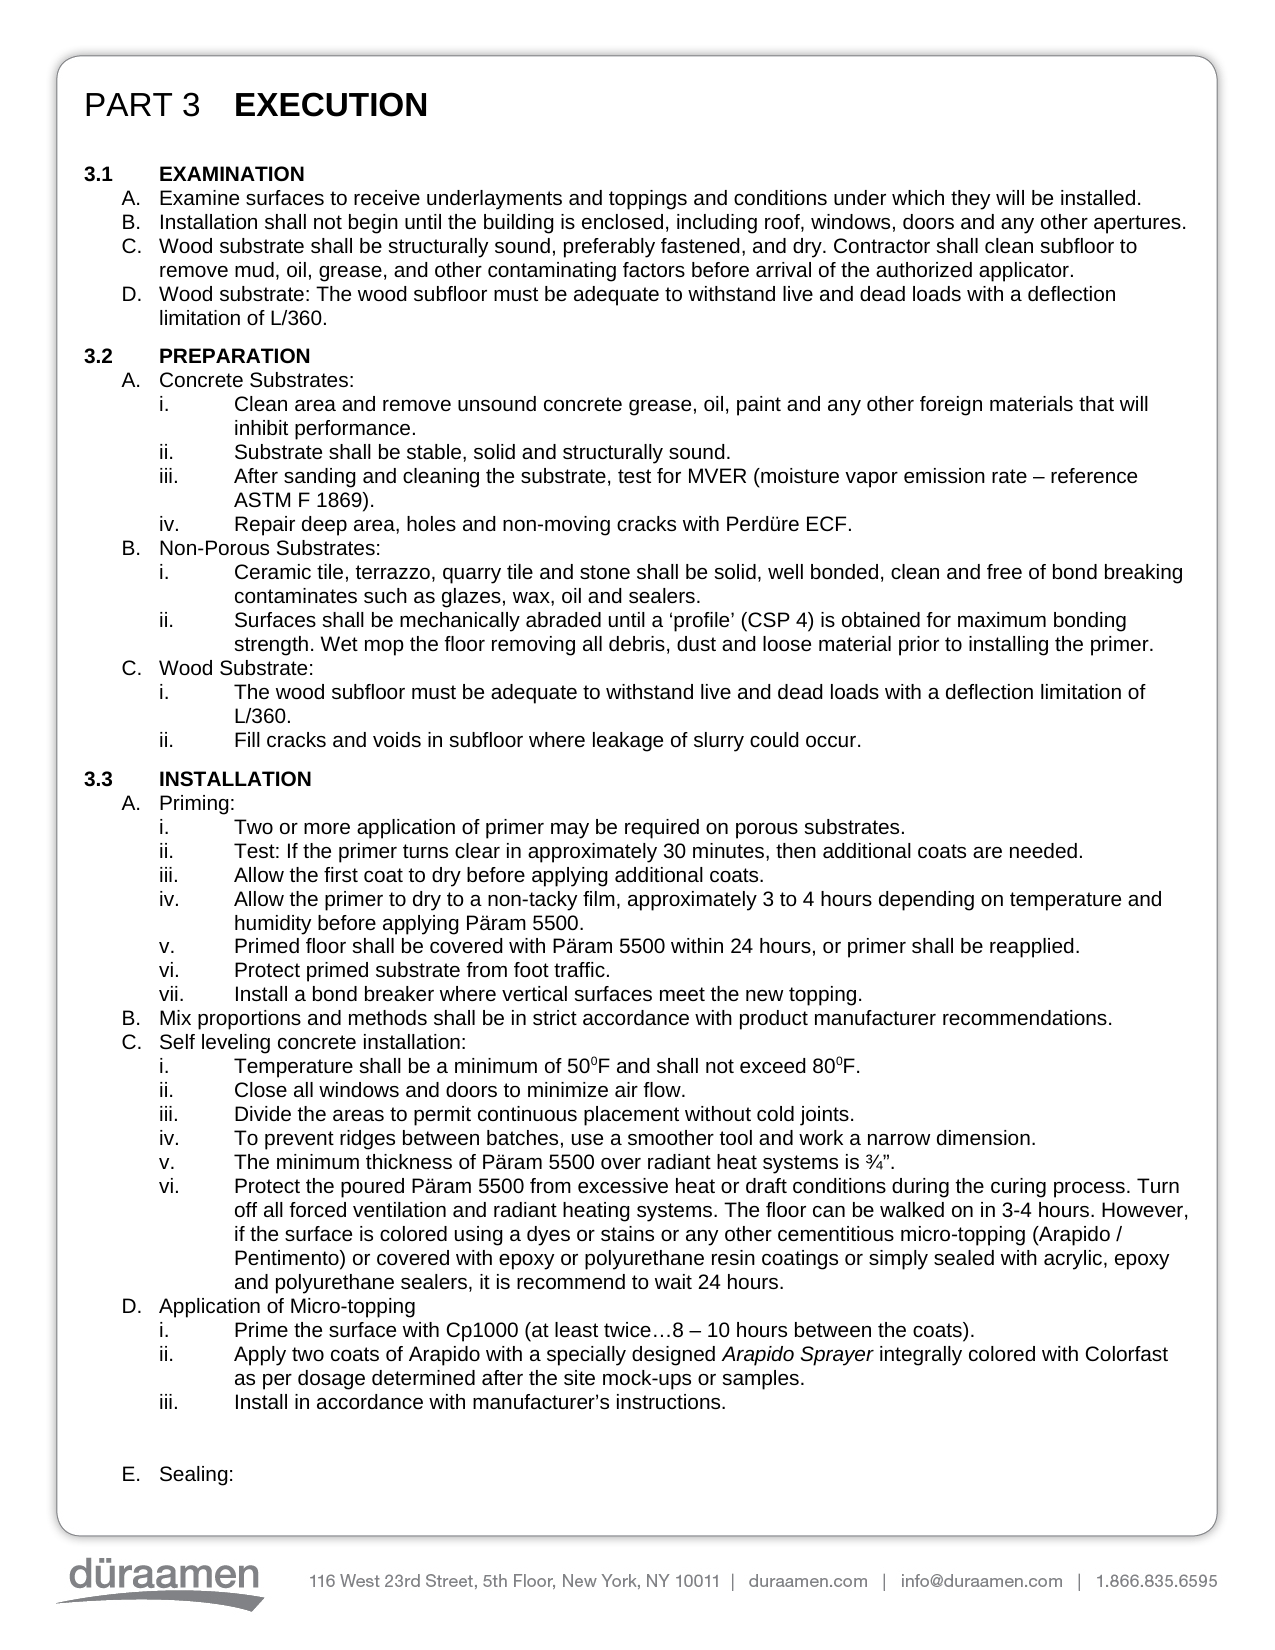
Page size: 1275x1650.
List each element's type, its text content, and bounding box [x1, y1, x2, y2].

list Wood substrate: The wood subfloor must be adequate to withstand live and dead loads with a deflection limitation of L/360. [121, 281, 1191, 329]
list The wood subfloor must be adequate to withstand live and dead loads with a deflection limitation of L/360. [159, 680, 1191, 728]
list Close all windows and doors to minimize air flow. [159, 1078, 1191, 1102]
list Primed floor shall be covered with Päram 5500 within 24 hours, or primer shall be reapplied. [159, 934, 1191, 958]
list Wood Substrate: [121, 656, 1191, 680]
list Sealing: [121, 1461, 1191, 1485]
list Mix proportions and methods shall be in strict accordance with product manufacturer recommendations. [121, 1006, 1191, 1030]
list Concrete Substrates: [121, 368, 1191, 392]
text 3.2 PREPARATION [84, 344, 1191, 368]
list Clean area and remove unsound concrete grease, oil, paint and any other foreign materials that will inhibit performance. [159, 392, 1191, 440]
text 3.1 EXAMINATION [84, 162, 1191, 186]
list The minimum thickness of Päram 5500 over radiant heat systems is ¾”. [159, 1150, 1191, 1174]
list Wood substrate shall be structurally sound, preferably fastened, and dry. Contractor shall clean subfloor to remove mud, oil, grease, and other contaminating factors before arrival of the authorized applicator. [121, 233, 1191, 281]
list Non-Porous Substrates: [121, 536, 1191, 560]
list Protect the poured Päram 5500 from excessive heat or draft conditions during the curing process. Turn off all forced ventilation and radiant heating systems. The floor can be walked on in 3-4 hours. However, if the surface is colored using a dyes or stains or any other cementitious micro-topping (Arapido / Pentimento) or covered with epoxy or polyurethane resin coatings or simply sealed with acrylic, epoxy and polyurethane sealers, it is recommend to wait 24 hours. [159, 1174, 1191, 1294]
list Test: If the primer turns clear in approximately 30 minutes, then additional coats are needed. [159, 838, 1191, 862]
list Install a bond breaker where vertical surfaces meet the new topping. [159, 982, 1191, 1006]
list Installation shall not begin until the building is enclosed, including roof, windows, doors and any other apertures. [121, 209, 1191, 233]
list Substrate shall be stable, solid and structurally sound. [159, 440, 1191, 464]
list Temperature shall be a minimum of 500F and shall not exceed 800F. [159, 1054, 1191, 1078]
list Prime the surface with Cp1000 (at least twice…8 – 10 hours between the coats). [159, 1318, 1191, 1342]
text 3.3 INSTALLATION [84, 767, 1191, 791]
list Allow the primer to dry to a non-tacky film, approximately 3 to 4 hours depending on temperature and humidity before applying Päram 5500. [159, 886, 1191, 934]
list Examine surfaces to receive underlayments and toppings and conditions under which they will be installed. [121, 186, 1191, 209]
list Protect primed substrate from foot traffic. [159, 958, 1191, 982]
list Apply two coats of Arapido with a specially designed Arapido Sprayer integrally colored with Colorfast as per dosage determined after the site mock-ups or samples. [159, 1342, 1191, 1389]
list Application of Micro-topping [121, 1294, 1191, 1318]
list After sanding and cleaning the substrate, test for MVER (moisture vapor emission rate – reference ASTM F 1869). [159, 464, 1191, 512]
list Self leveling concrete installation: [121, 1030, 1191, 1054]
list To prevent ridges between batches, use a smoother tool and work a narrow dimension. [159, 1126, 1191, 1150]
list Priming: [121, 791, 1191, 814]
list Install in accordance with manufacturer’s instructions. [159, 1389, 1191, 1413]
list Divide the areas to permit continuous placement without cold joints. [159, 1102, 1191, 1126]
list Allow the first coat to dry before applying additional coats. [159, 862, 1191, 886]
list Two or more application of primer may be required on porous substrates. [159, 814, 1191, 838]
list Repair deep area, holes and non-moving cracks with Perdüre ECF. [159, 512, 1191, 536]
list Ceramic tile, terrazzo, quarry tile and stone shall be solid, well bonded, clean and free of bond breaking contaminates such as glazes, wax, oil and sealers. [159, 560, 1191, 608]
picture [0, 0, 1273, 1650]
text PART 3 EXECUTION [84, 85, 1191, 123]
list Fill cracks and voids in subfloor where leakage of slurry could occur. [159, 728, 1191, 752]
list Surfaces shall be mechanically abraded until a ‘profile’ (CSP 4) is obtained for maximum bonding strength. Wet mop the floor removing all debris, dust and loose material prior to installing the primer. [159, 608, 1191, 656]
